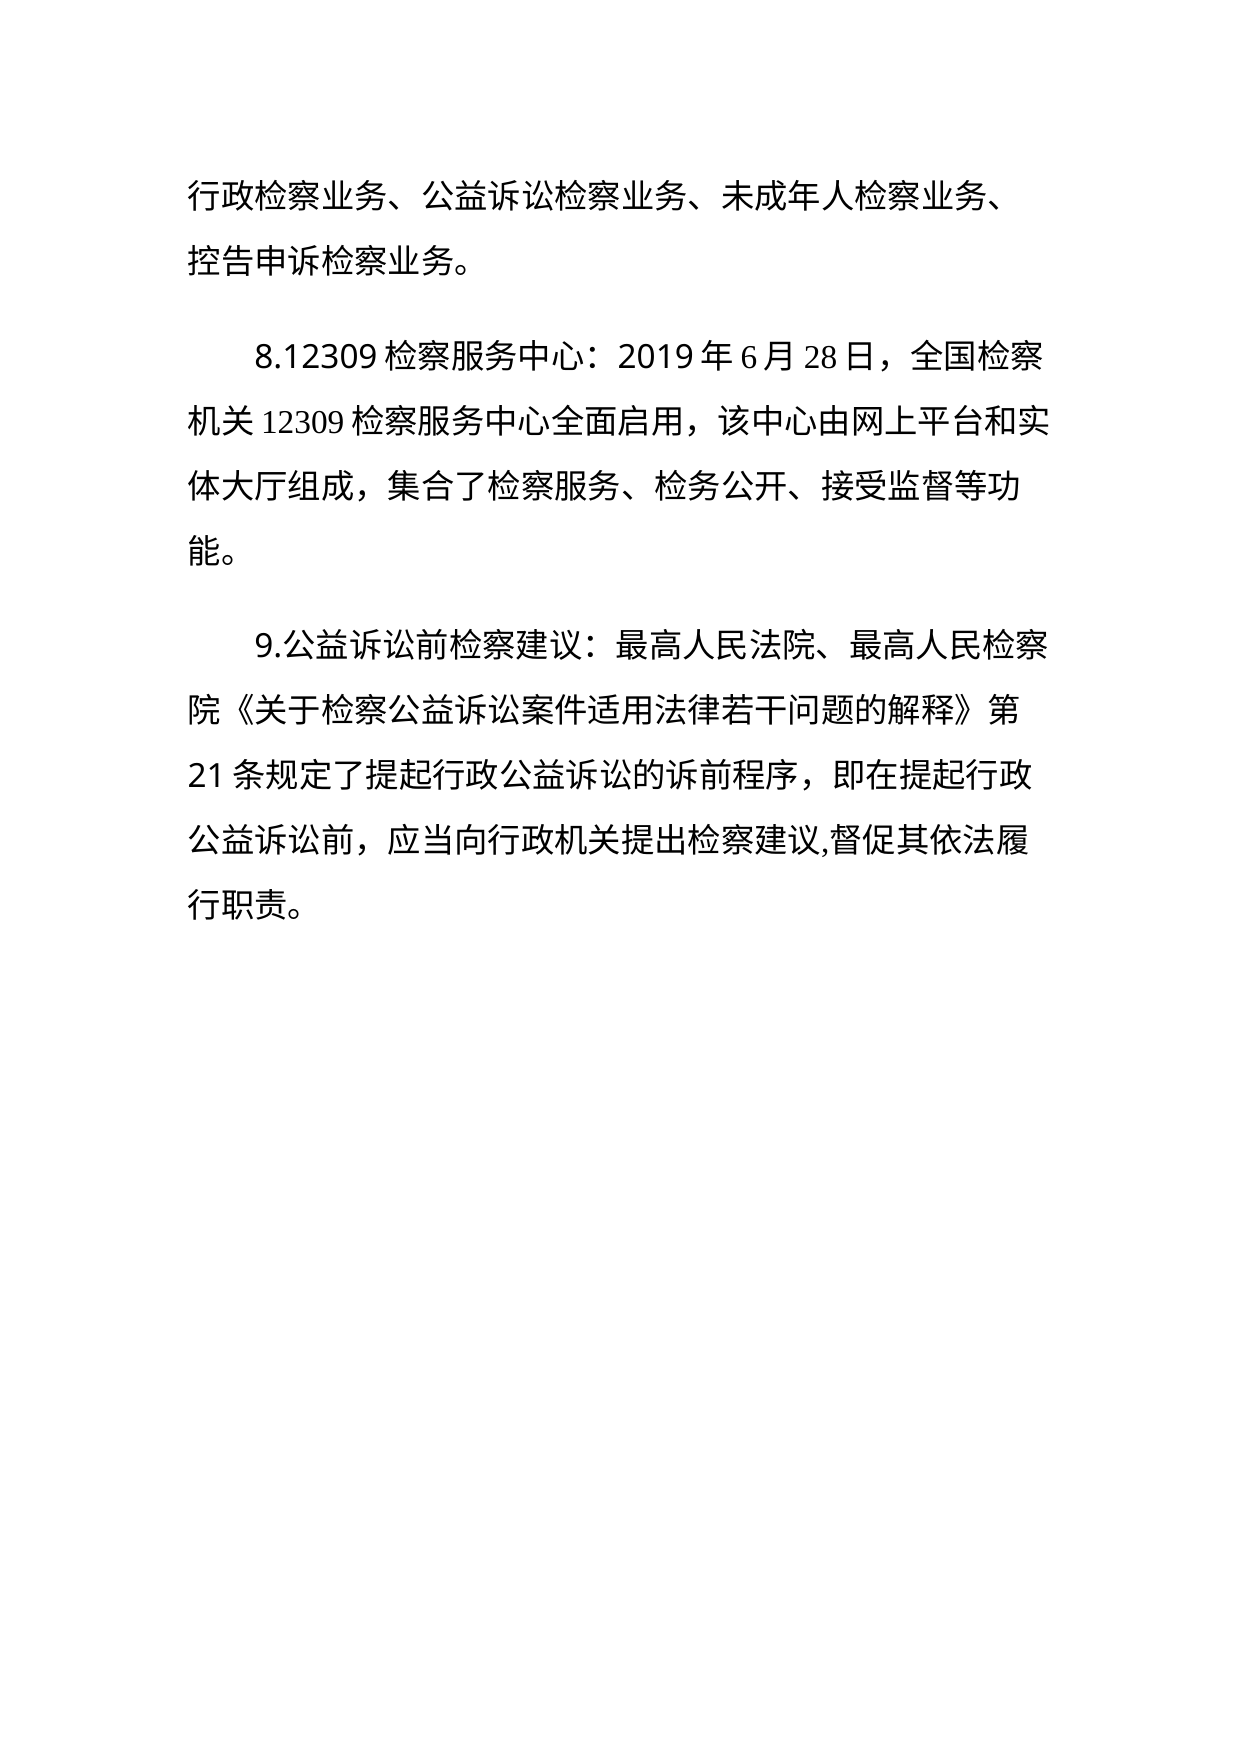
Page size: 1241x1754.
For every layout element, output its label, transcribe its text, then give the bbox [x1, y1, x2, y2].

text 8.12309检察服务中心：2019年6月28日，全国检察机关12309检察服务中心全面启用，该中心由网上平台和实体大厅组成，集合了检察服务、检务公开、接受监督等功能。 [187, 321, 1053, 581]
text 9.公益诉讼前检察建议：最高人民法院、最高人民检察院《关于检察公益诉讼案件适用法律若干问题的解释》第21条规定了提起行政公益诉讼的诉前程序，即在提起行政公益诉讼前，应当向行政机关提出检察建议,督促其依法履行职责。 [187, 610, 1053, 935]
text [187, 162, 1053, 292]
